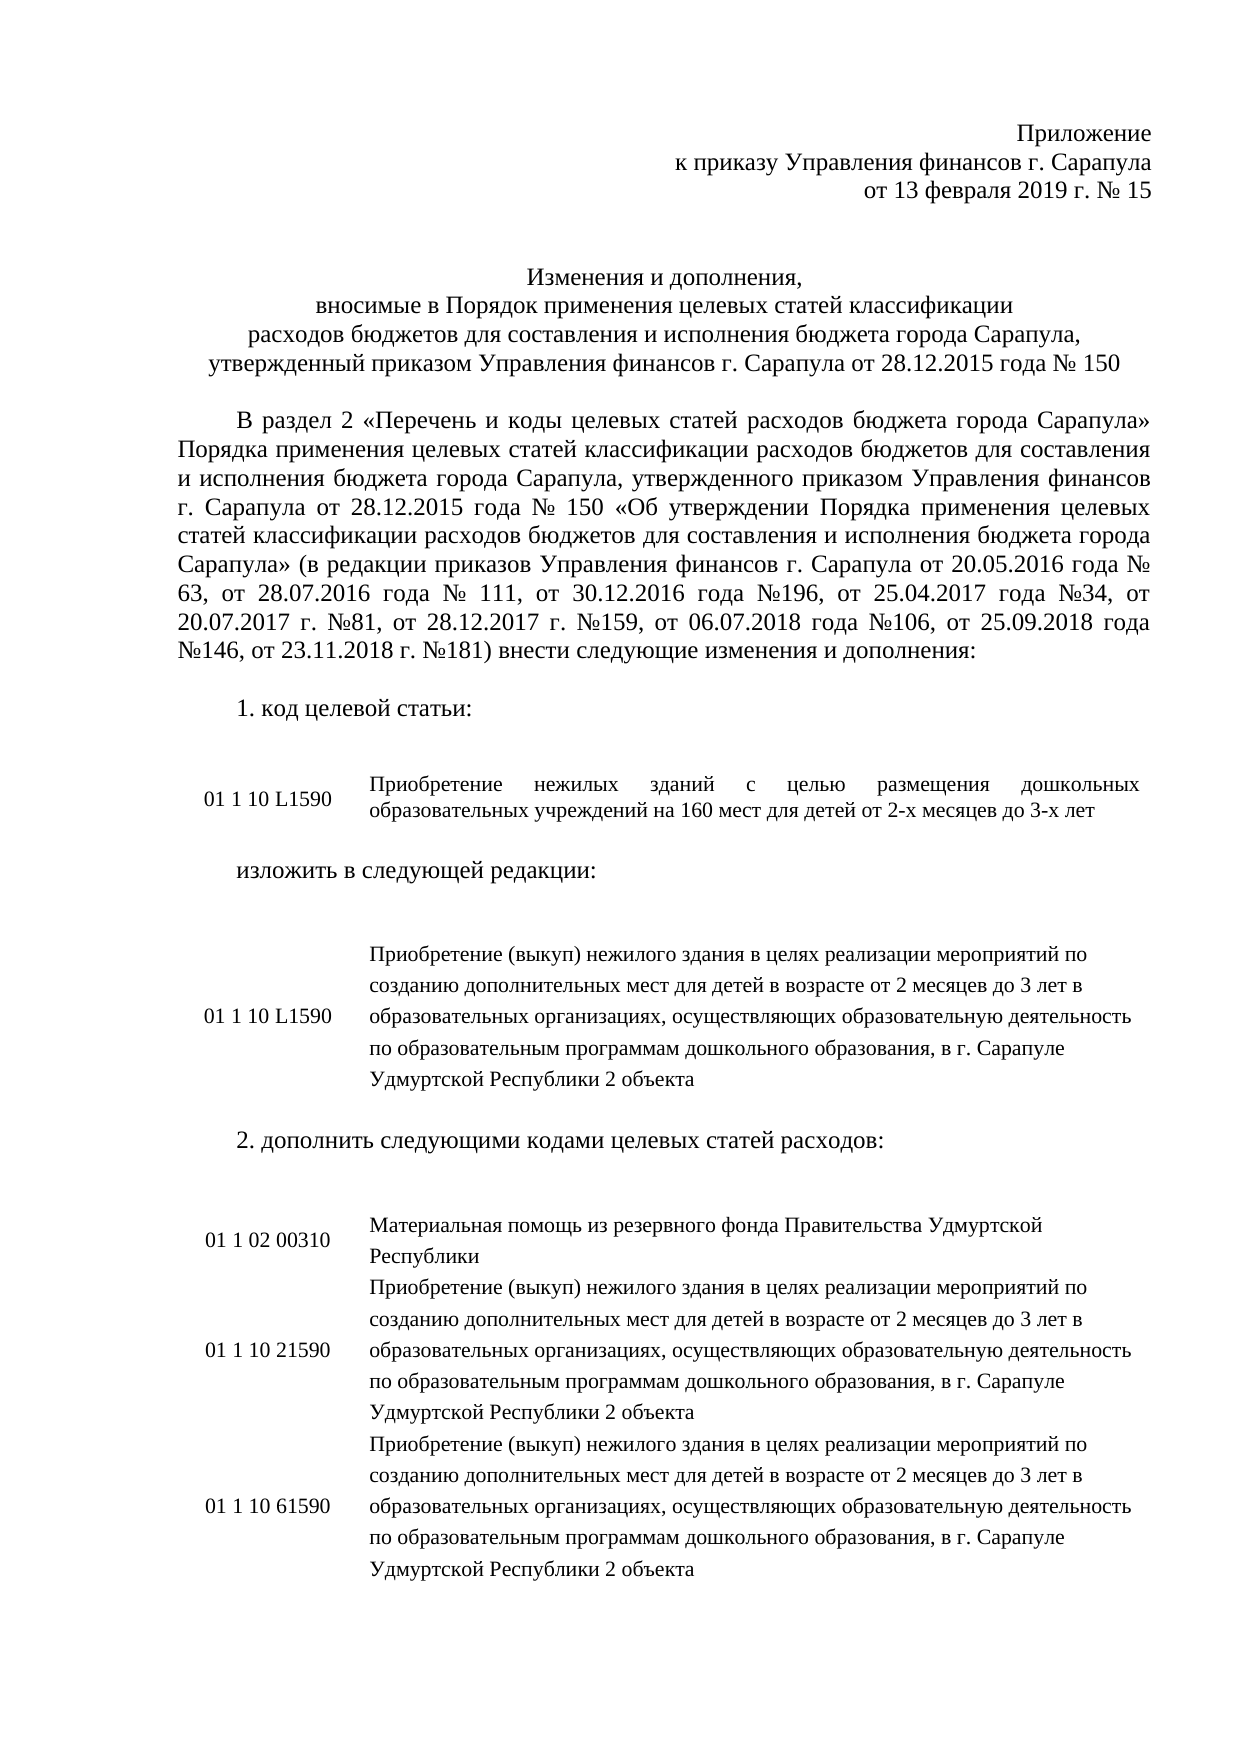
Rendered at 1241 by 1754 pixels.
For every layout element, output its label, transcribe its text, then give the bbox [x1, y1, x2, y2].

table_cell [358, 1426, 1152, 1582]
text от 13 февраля 2019 г. № 15 [177, 176, 1152, 204]
text Приложение [177, 118, 1152, 147]
text к приказу Управления финансов г. Сарапула [177, 147, 1152, 176]
table_header 01 1 10 L1590 [177, 771, 358, 822]
text 2. дополнить следующими кодами целевых статей расходов: [236, 1124, 1152, 1155]
table_header Приобретение (выкуп) нежилого здания в целях реализации мероприятий по созданию дополнительных мест для детей в возрасте от 2 месяцев до 3 лет в образовательных организациях, осуществляющих образовательную деятельность по образовательным программам дошкольного образования, в г. Сарапуле Удмуртской Республики 2 объекта [358, 936, 1152, 1093]
text утвержденный приказом Управления финансов г. Сарапула от 28.12.2015 года № 150 [177, 348, 1152, 377]
text В раздел 2 «Перечень и коды целевых статей расходов бюджета города Сарапула» Порядка применения целевых статей классификации расходов бюджетов для составления и исполнения бюджета города Сарапула, утвержденного приказом Управления финансов г. Сарапула от 28.12.2015 года № 150 «Об утверждении Порядка применения целевых статей классификации расходов бюджетов для составления и исполнения бюджета города Сарапула» (в редакции приказов Управления финансов г. Сарапула от 20.05.2016 года № 63, от 28.07.2016 года № 111, от 30.12.2016 года №196, от 25.04.2017 года №34, от 20.07.2017 г. №81, от 28.12.2017 г. №159, от 06.07.2018 года №106, от 25.09.2018 года №146, от 23.11.2018 г. №181) внести следующие изменения и дополнения: [177, 406, 1152, 664]
table_cell 01 1 10 61590 [177, 1426, 358, 1582]
text Изменения и дополнения, [177, 262, 1152, 291]
table_header 01 1 10 L1590 [177, 936, 358, 1093]
text изложить в следующей редакции: [236, 853, 1152, 884]
text расходов бюджетов для составления и исполнения бюджета города Сарапула, [177, 319, 1152, 348]
table_header 01 1 02 00310 [177, 1207, 358, 1270]
table_header Материальная помощь из резервного фонда Правительства Удмуртской Республики [358, 1207, 1152, 1270]
text вносимые в Порядок применения целевых статей классификации [177, 291, 1152, 319]
table_cell 01 1 10 21590 [177, 1270, 358, 1426]
table_header Приобретение нежилых зданий с целью размещения дошкольных образовательных учреждений на 160 мест для детей от 2-х месяцев до 3-х лет [358, 771, 1152, 822]
text 1. код целевой статьи: [177, 693, 1152, 722]
